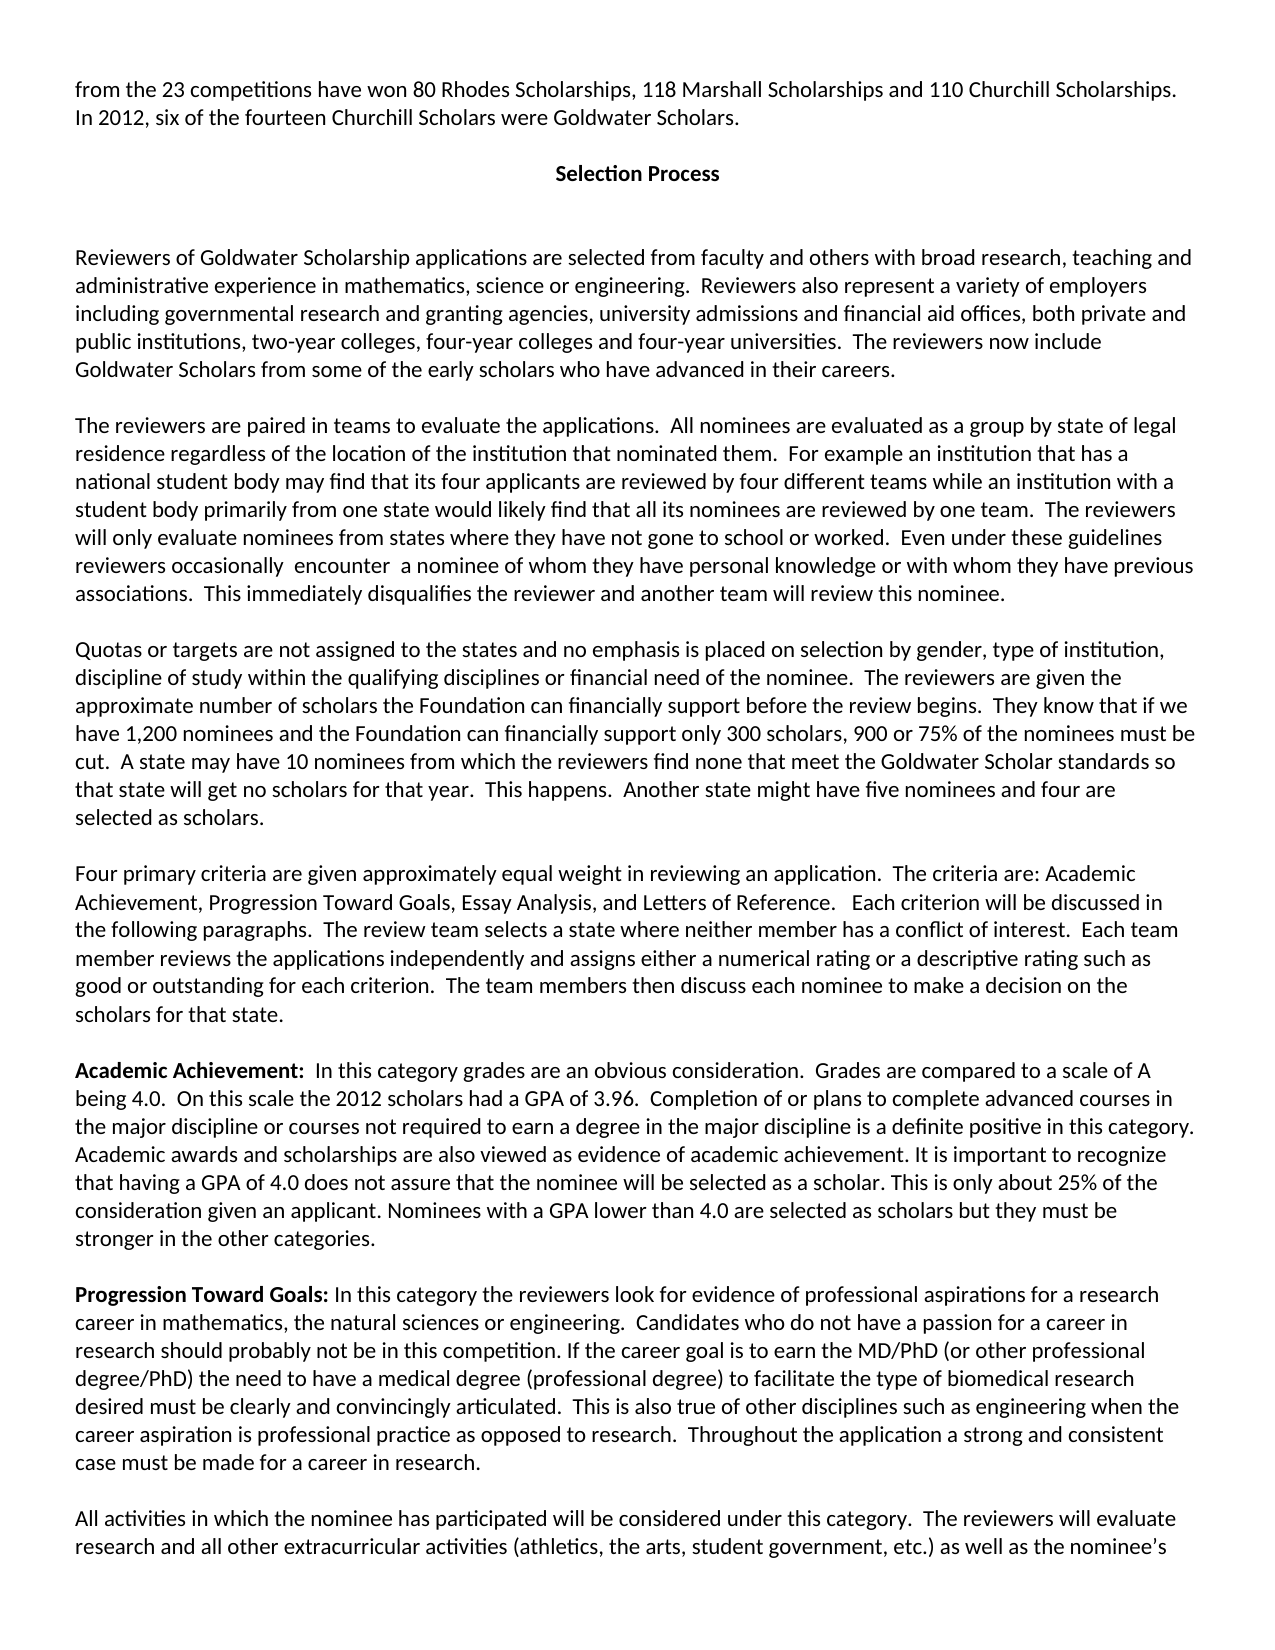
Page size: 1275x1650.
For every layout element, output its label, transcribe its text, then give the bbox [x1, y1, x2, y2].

text Reviewers of Goldwater Scholarship applications are selected from faculty and others with broad research, teaching and administrative experience in mathematics, science or engineering. Reviewers also represent a variety of employers including governmental research and granting agencies, university admissions and financial aid offices, both private and public institutions, two-year colleges, four-year colleges and four-year universities. The reviewers now include Goldwater Scholars from some of the early scholars who have advanced in their careers. [75, 243, 1200, 383]
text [75, 1504, 1200, 1560]
text Quotas or targets are not assigned to the states and no emphasis is placed on selection by gender, type of institution, discipline of study within the qualifying disciplines or financial need of the nominee. The reviewers are given the approximate number of scholars the Foundation can financially support before the review begins. They know that if we have 1,200 nominees and the Foundation can financially support only 300 scholars, 900 or 75% of the nominees must be cut. A state may have 10 nominees from which the reviewers find none that meet the Goldwater Scholar standards so that state will get no scholars for that year. This happens. Another state might have five nominees and four are selected as scholars. [75, 635, 1200, 832]
text Selection Process [75, 159, 1200, 187]
text Progression Toward Goals: In this category the reviewers look for evidence of professional aspirations for a research career in mathematics, the natural sciences or engineering. Candidates who do not have a passion for a career in research should probably not be in this competition. If the career goal is to earn the MD/PhD (or other professional degree/PhD) the need to have a medical degree (professional degree) to facilitate the type of biomedical research desired must be clearly and convincingly articulated. This is also true of other disciplines such as engineering when the career aspiration is professional practice as opposed to research. Throughout the application a strong and consistent case must be made for a career in research. [75, 1280, 1200, 1476]
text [75, 75, 1200, 131]
text The reviewers are paired in teams to evaluate the applications. All nominees are evaluated as a group by state of legal residence regardless of the location of the institution that nominated them. For example an institution that has a national student body may find that its four applicants are reviewed by four different teams while an institution with a student body primarily from one state would likely find that all its nominees are reviewed by one team. The reviewers will only evaluate nominees from states where they have not gone to school or worked. Even under these guidelines reviewers occasionally encounter a nominee of whom they have personal knowledge or with whom they have previous associations. This immediately disqualifies the reviewer and another team will review this nominee. [75, 411, 1200, 607]
text Four primary criteria are given approximately equal weight in reviewing an application. The criteria are: Academic Achievement, Progression Toward Goals, Essay Analysis, and Letters of Reference. Each criterion will be discussed in the following paragraphs. The review team selects a state where neither member has a conflict of interest. Each team member reviews the applications independently and assigns either a numerical rating or a descriptive rating such as good or outstanding for each criterion. The team members then discuss each nominee to make a decision on the scholars for that state. [75, 859, 1200, 1028]
text Academic Achievement: In this category grades are an obvious consideration. Grades are compared to a scale of A being 4.0. On this scale the 2012 scholars had a GPA of 3.96. Completion of or plans to complete advanced courses in the major discipline or courses not required to earn a degree in the major discipline is a definite positive in this category. Academic awards and scholarships are also viewed as evidence of academic achievement. It is important to recognize that having a GPA of 4.0 does not assure that the nominee will be selected as a scholar. This is only about 25% of the consideration given an applicant. Nominees with a GPA lower than 4.0 are selected as scholars but they must be stronger in the other categories. [75, 1056, 1200, 1252]
